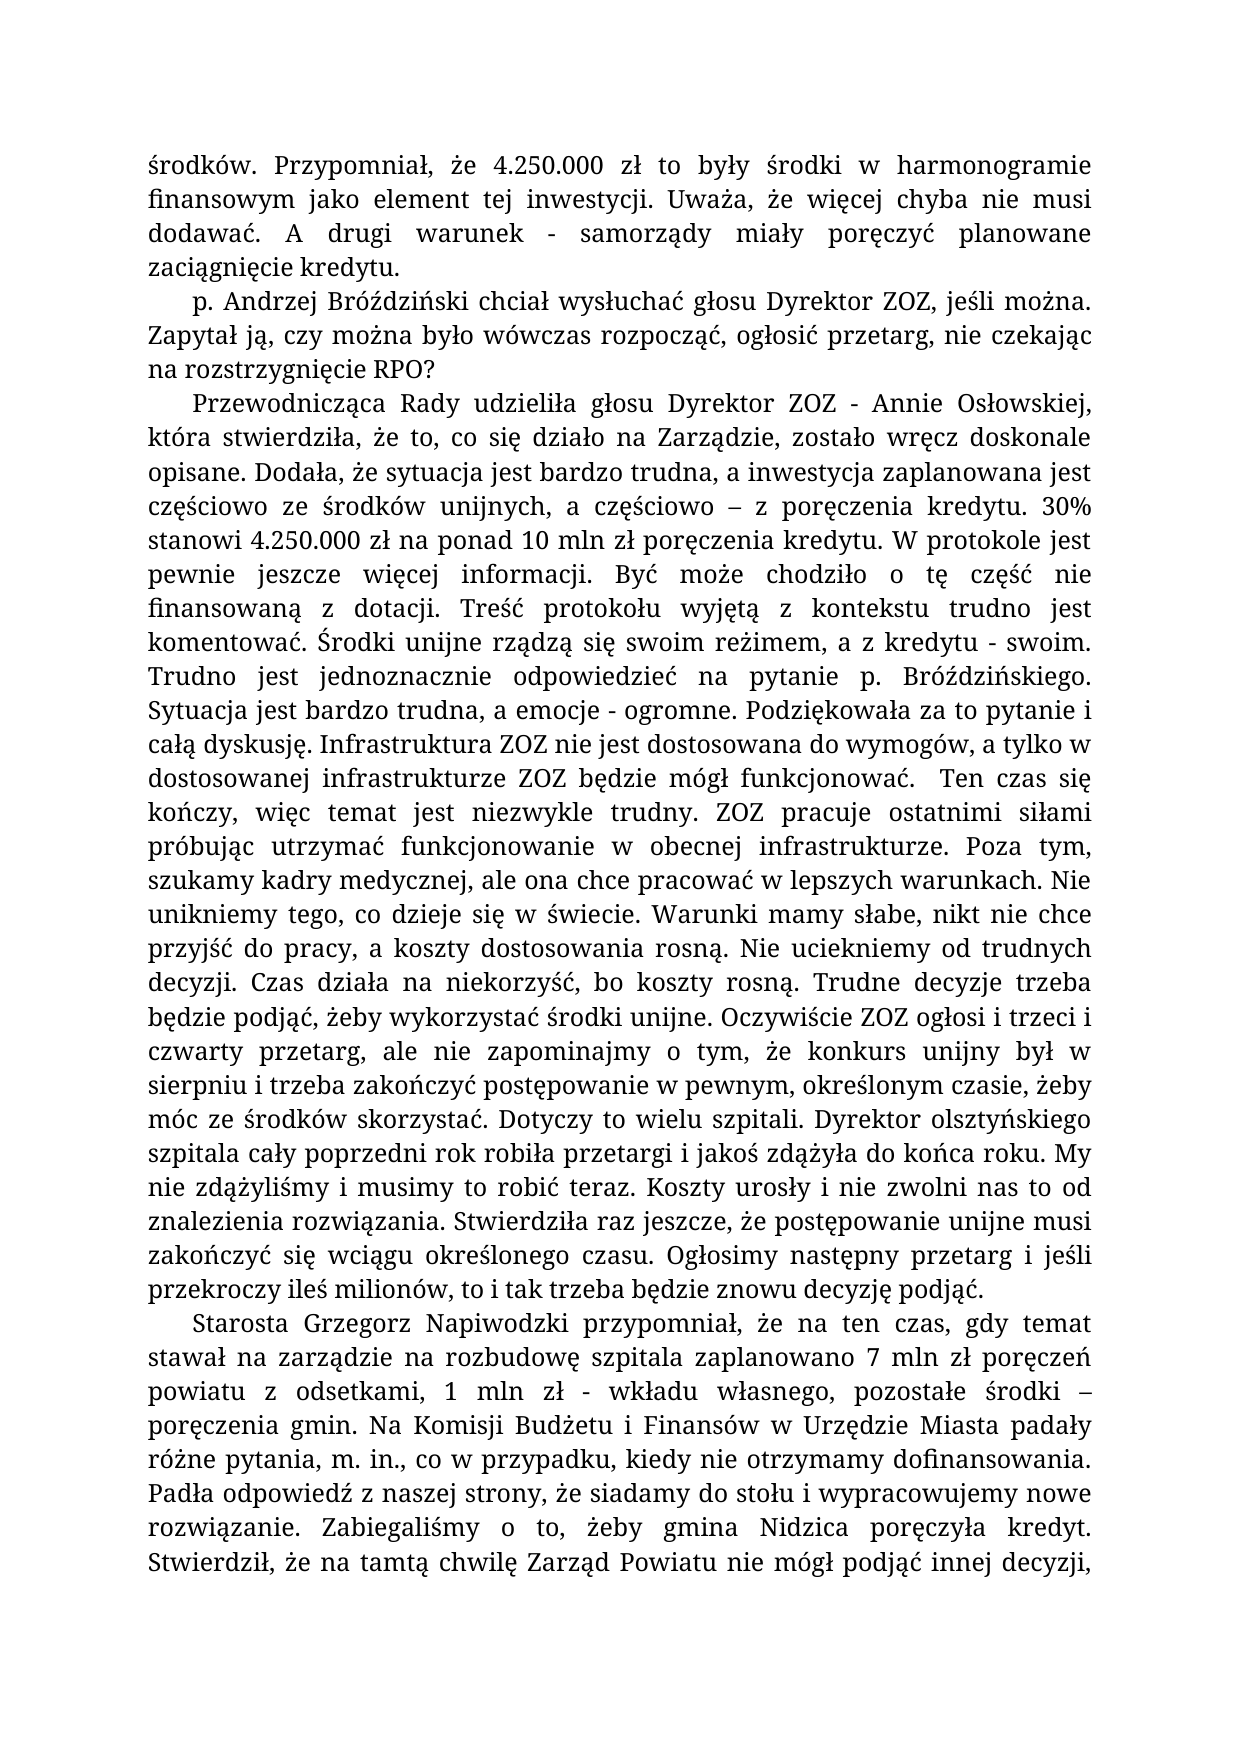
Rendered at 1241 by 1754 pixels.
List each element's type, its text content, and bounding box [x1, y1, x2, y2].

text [148, 148, 1093, 284]
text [148, 1306, 1093, 1578]
text p. Andrzej Bróździński chciał wysłuchać głosu Dyrektor ZOZ, jeśli można. Zapytał ją, czy można było wówczas rozpocząć, ogłosić przetarg, nie czekając na rozstrzygnięcie RPO? [148, 284, 1093, 386]
text Przewodnicząca Rady udzieliła głosu Dyrektor ZOZ - Annie Osłowskiej, która stwierdziła, że to, co się działo na Zarządzie, zostało wręcz doskonale opisane. Dodała, że sytuacja jest bardzo trudna, a inwestycja zaplanowana jest częściowo ze środków unijnych, a częściowo – z poręczenia kredytu. 30% stanowi 4.250.000 zł na ponad 10 mln zł poręczenia kredytu. W protokole jest pewnie jeszcze więcej informacji. Być może chodziło o tę część nie finansowaną z dotacji. Treść protokołu wyjętą z kontekstu trudno jest komentować. Środki unijne rządzą się swoim reżimem, a z kredytu - swoim. Trudno jest jednoznacznie odpowiedzieć na pytanie p. Bróździńskiego. Sytuacja jest bardzo trudna, a emocje - ogromne. Podziękowała za to pytanie i całą dyskusję. Infrastruktura ZOZ nie jest dostosowana do wymogów, a tylko w dostosowanej infrastrukturze ZOZ będzie mógł funkcjonować. Ten czas się kończy, więc temat jest niezwykle trudny. ZOZ pracuje ostatnimi siłami próbując utrzymać funkcjonowanie w obecnej infrastrukturze. Poza tym, szukamy kadry medycznej, ale ona chce pracować w lepszych warunkach. Nie unikniemy tego, co dzieje się w świecie. Warunki mamy słabe, nikt nie chce przyjść do pracy, a koszty dostosowania rosną. Nie uciekniemy od trudnych decyzji. Czas działa na niekorzyść, bo koszty rosną. Trudne decyzje trzeba będzie podjąć, żeby wykorzystać środki unijne. Oczywiście ZOZ ogłosi i trzeci i czwarty przetarg, ale nie zapominajmy o tym, że konkurs unijny był w sierpniu i trzeba zakończyć postępowanie w pewnym, określonym czasie, żeby móc ze środków skorzystać. Dotyczy to wielu szpitali. Dyrektor olsztyńskiego szpitala cały poprzedni rok robiła przetargi i jakoś zdążyła do końca roku. My nie zdążyliśmy i musimy to robić teraz. Koszty urosły i nie zwolni nas to od znalezienia rozwiązania. Stwierdziła raz jeszcze, że postępowanie unijne musi zakończyć się wciągu określonego czasu. Ogłosimy następny przetarg i jeśli przekroczy ileś milionów, to i tak trzeba będzie znowu decyzję podjąć. [148, 386, 1093, 1306]
